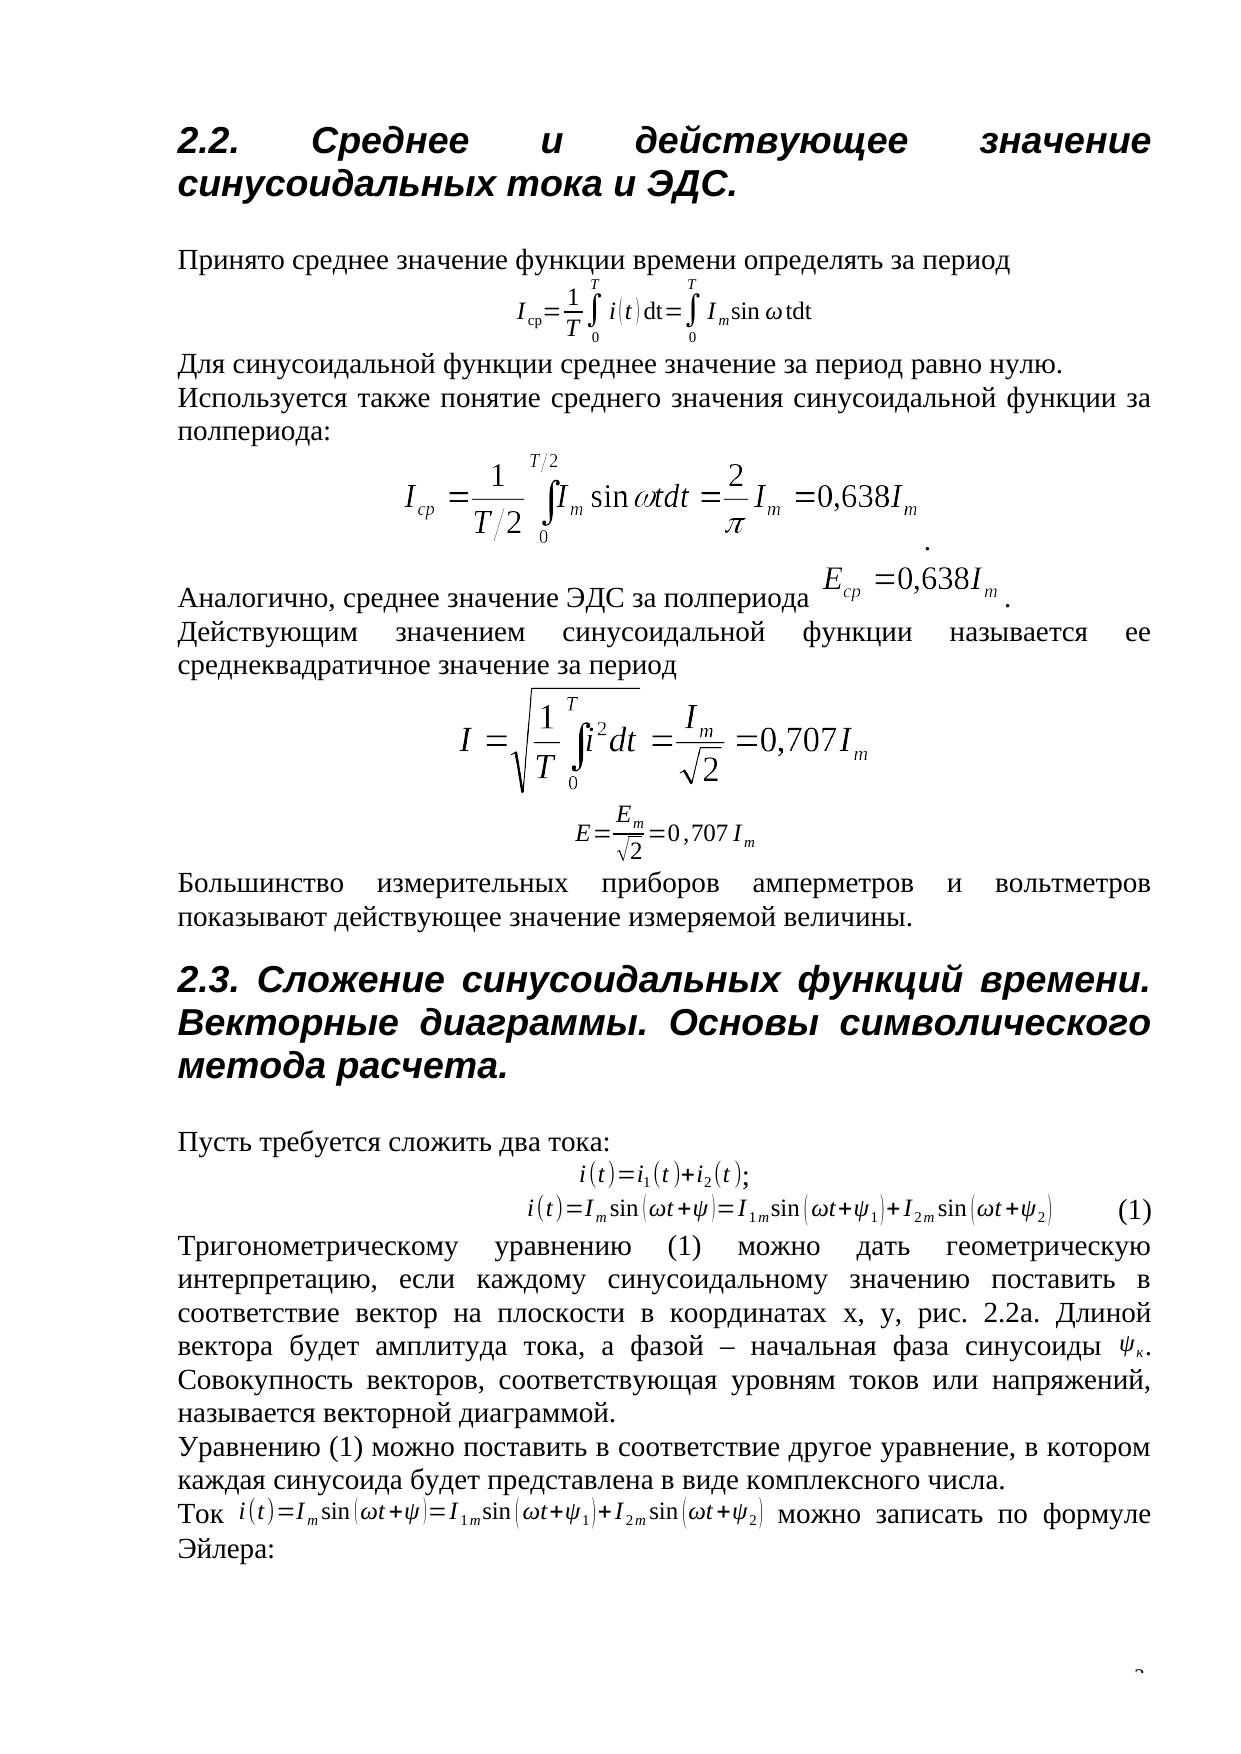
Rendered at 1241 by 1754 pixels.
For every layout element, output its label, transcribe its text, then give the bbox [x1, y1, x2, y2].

text Принято среднее значение функции времени определять за период [177, 242, 1152, 275]
text Для синусоидальной функции среднее значение за период равно нулю. [177, 346, 1152, 380]
text . [177, 447, 1152, 557]
subtitle 2.2. Среднее и действующее значение синусоидальных тока и ЭДС. [177, 118, 1152, 204]
subtitle 2.3. Сложение синусоидальных функций времени. Векторные диаграммы. Основы символического метода расчета. [177, 957, 1152, 1087]
text ; [177, 1158, 1152, 1192]
text Действующим значением синусоидальной функции называется ее среднеквадратичное значение за период [177, 614, 1152, 681]
text Аналогично, среднее значение ЭДС за полпериода . [177, 557, 1152, 614]
text Используется также понятие среднего значения синусоидальной функции за полпериода: [177, 380, 1152, 447]
text (1) [177, 1192, 1152, 1228]
text Уравнению (1) можно поставить в соответствие другое уравнение, в котором каждая синусоида будет представлена в виде комплексного числа. [177, 1429, 1152, 1496]
text Большинство измерительных приборов амперметров и вольтметров показывают действующее значение измеряемой величины. [177, 865, 1152, 932]
text Тригонометрическому уравнению (1) можно дать геометрическую интерпретацию, если каждому синусоидальному значению поставить в соответствие вектор на плоскости в координатах x, y, рис. 2.2а. Длиной вектора будет амплитуда тока, а фазой – начальная фаза синусоиды . Совокупность векторов, соответствующая уровням токов или напряжений, называется векторной диаграммой. [177, 1228, 1152, 1429]
text Ток можно записать по формуле Эйлера: [177, 1496, 1152, 1564]
text Пусть требуется сложить два тока: [177, 1124, 1152, 1158]
